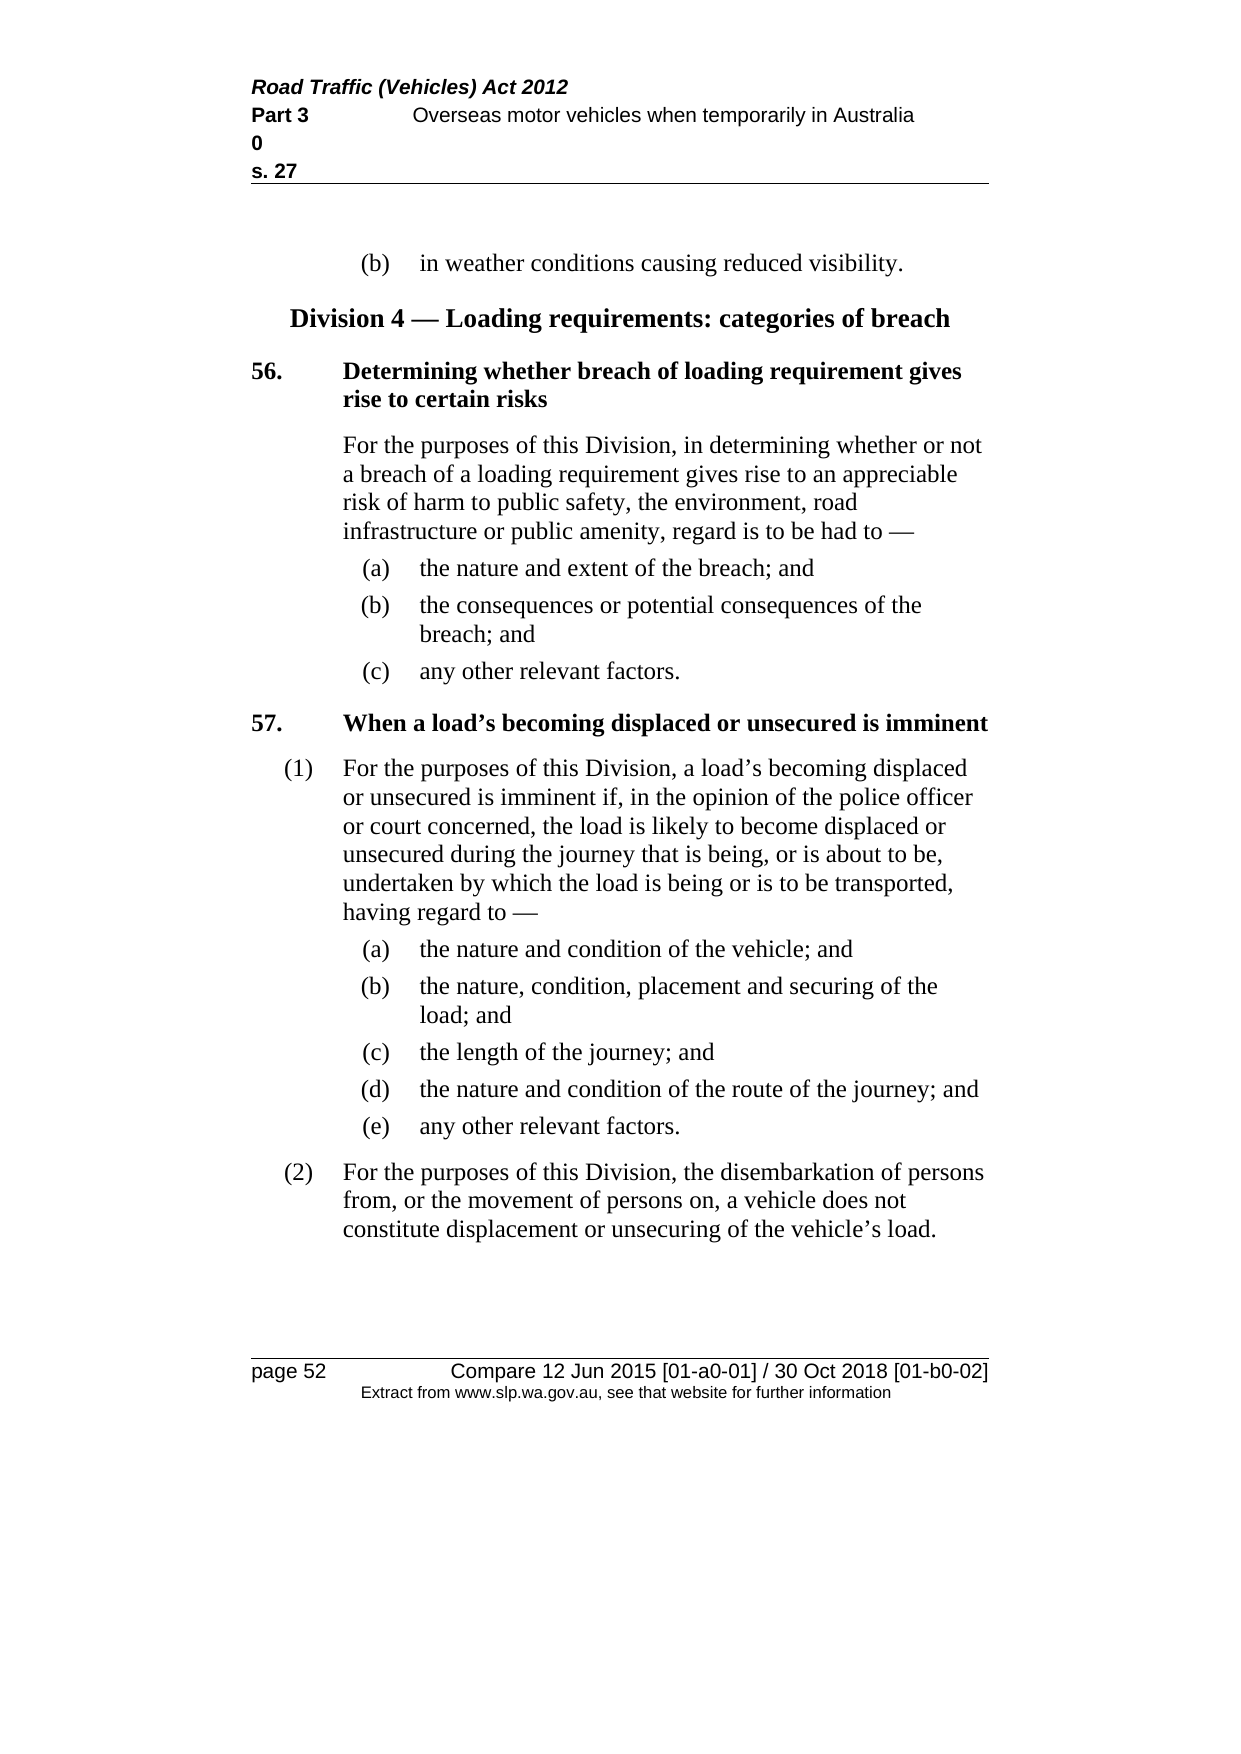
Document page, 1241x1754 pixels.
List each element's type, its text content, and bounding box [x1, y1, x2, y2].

text (c) any other relevant factors. [251, 656, 989, 685]
text (e) any other relevant factors. [251, 1111, 989, 1140]
subtitle Division 4 — Loading requirements: categories of breach [251, 302, 989, 333]
subtitle 57. When a load’s becoming displaced or unsecured is imminent [251, 708, 989, 737]
text (b) in weather conditions causing reduced visibility. [251, 248, 989, 277]
text (2) For the purposes of this Division, the disembarkation of persons from, or the movement of persons on, a vehicle does not constitute displacement or unsecuring of the vehicle’s load. [251, 1157, 989, 1243]
text (b) the consequences or potential consequences of the breach; and [251, 590, 989, 648]
text (1) For the purposes of this Division, a load’s becoming displaced or unsecured is imminent if, in the opinion of the police officer or court concerned, the load is likely to become displaced or unsecured during the journey that is being, or is about to be, undertaken by which the load is being or is to be transported, having regard to — [251, 753, 989, 926]
text For the purposes of this Division, in determining whether or not a breach of a loading requirement gives rise to an appreciable risk of harm to public safety, the environment, road infrastructure or public amenity, regard is to be had to — [251, 430, 989, 545]
text (d) the nature and condition of the route of the journey; and [251, 1074, 989, 1103]
text (c) the length of the journey; and [251, 1037, 989, 1066]
text (b) the nature, condition, placement and securing of the load; and [251, 971, 989, 1029]
text (a) the nature and extent of the breach; and [251, 553, 989, 582]
text (a) the nature and condition of the vehicle; and [251, 934, 989, 963]
subtitle 56. Determining whether breach of loading requirement gives rise to certain risks [251, 356, 989, 413]
